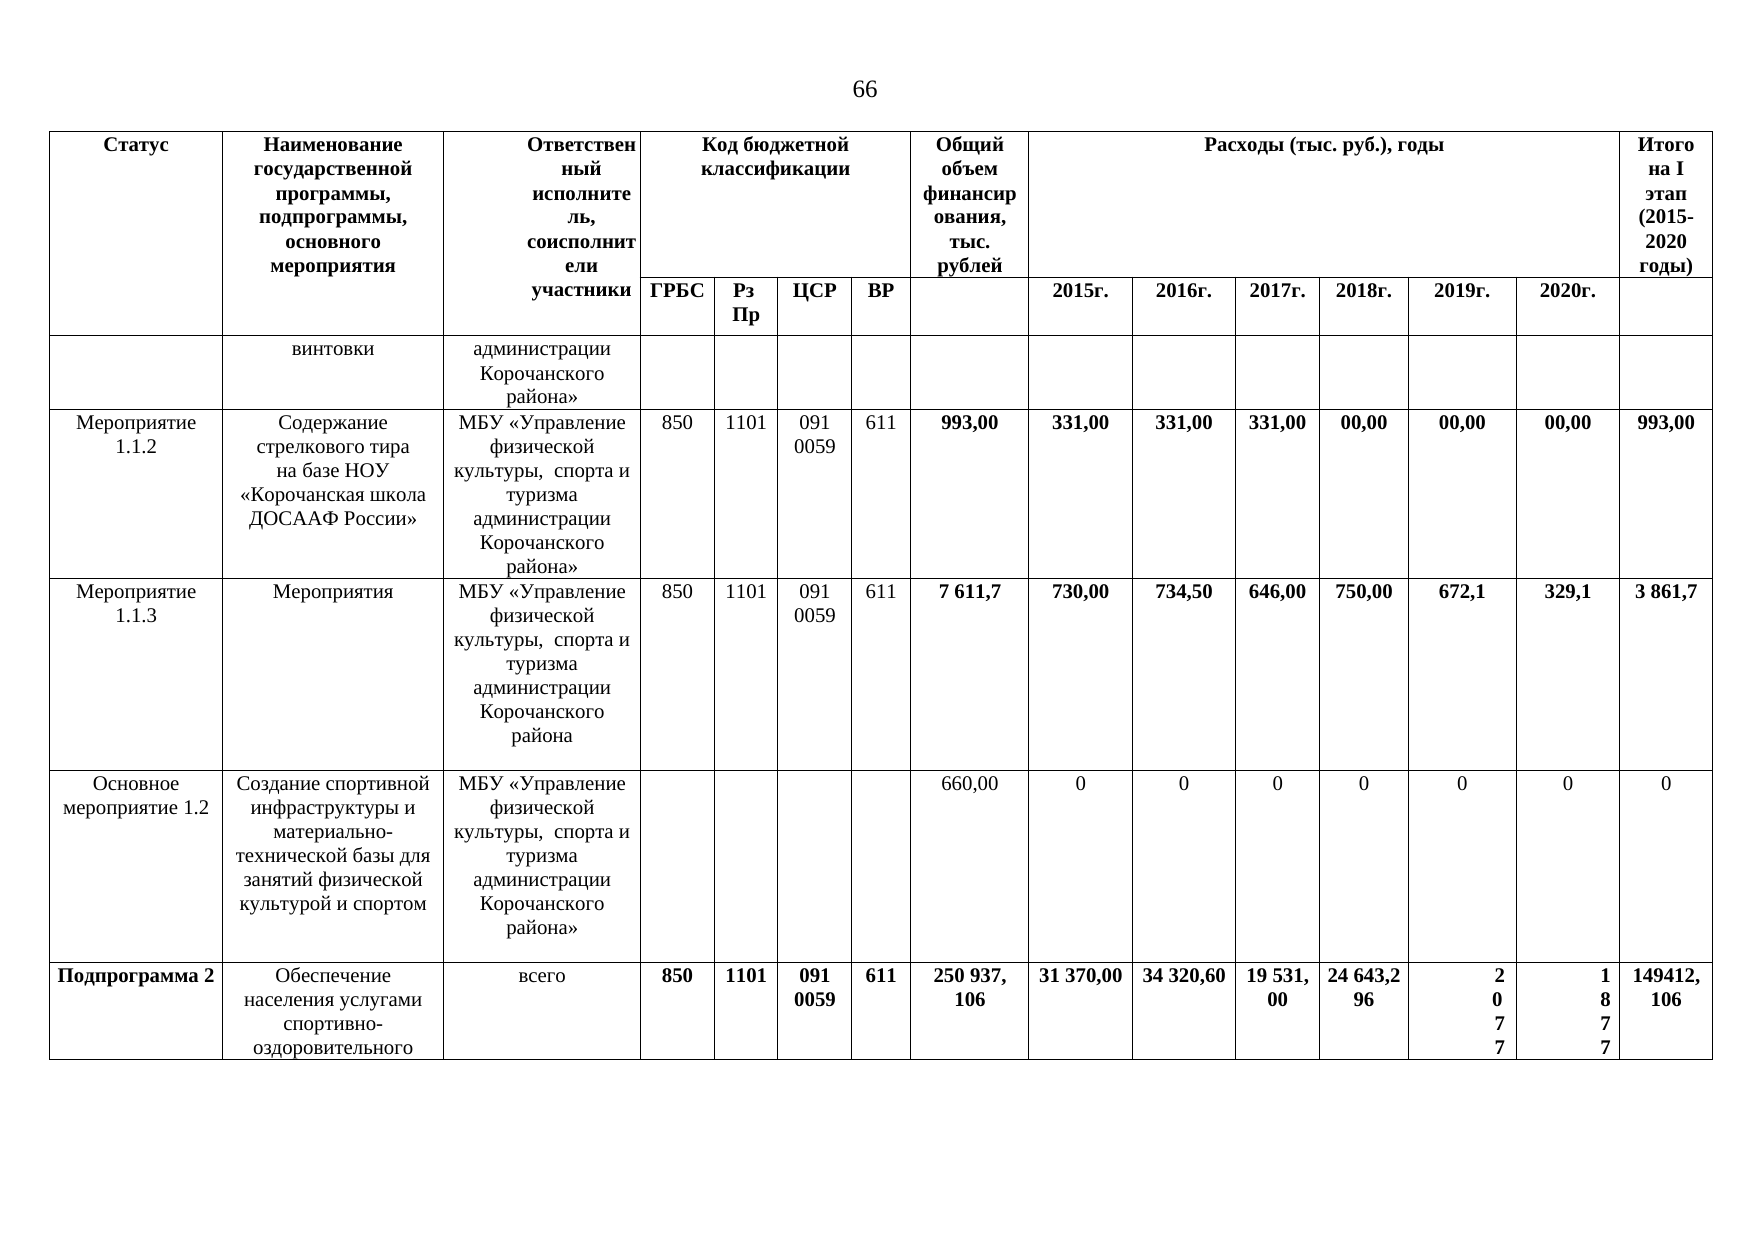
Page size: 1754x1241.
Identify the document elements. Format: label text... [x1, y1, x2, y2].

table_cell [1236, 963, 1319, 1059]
table_cell 2016г. [1133, 278, 1235, 335]
table_cell 2018г. [1320, 278, 1408, 335]
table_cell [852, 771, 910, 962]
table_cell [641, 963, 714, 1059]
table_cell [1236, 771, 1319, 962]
table_cell [911, 278, 1028, 335]
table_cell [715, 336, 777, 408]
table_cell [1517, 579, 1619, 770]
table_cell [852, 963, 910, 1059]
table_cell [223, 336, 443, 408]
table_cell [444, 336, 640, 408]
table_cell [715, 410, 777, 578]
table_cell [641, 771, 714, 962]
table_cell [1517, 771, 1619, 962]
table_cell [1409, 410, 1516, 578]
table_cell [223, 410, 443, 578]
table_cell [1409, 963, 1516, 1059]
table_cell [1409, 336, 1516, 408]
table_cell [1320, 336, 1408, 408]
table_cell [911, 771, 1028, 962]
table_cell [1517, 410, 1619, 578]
table_cell [1620, 278, 1712, 335]
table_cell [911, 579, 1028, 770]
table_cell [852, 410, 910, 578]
table_header Итого на I этап (2015-2020 годы) [1620, 132, 1712, 277]
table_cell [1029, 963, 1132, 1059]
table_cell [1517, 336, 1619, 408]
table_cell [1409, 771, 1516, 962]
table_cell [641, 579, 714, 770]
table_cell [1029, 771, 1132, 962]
table_header Наименование государственной программы, подпрограммы, основного мероприятия [223, 132, 443, 335]
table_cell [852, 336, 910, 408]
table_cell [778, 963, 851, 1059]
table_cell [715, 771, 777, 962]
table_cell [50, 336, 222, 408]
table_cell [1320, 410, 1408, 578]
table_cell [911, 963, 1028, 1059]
table_cell Рз Пр [715, 278, 777, 335]
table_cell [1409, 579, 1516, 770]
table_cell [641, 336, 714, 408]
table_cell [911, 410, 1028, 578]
table_header Расходы (тыс. руб.), годы [1029, 132, 1619, 277]
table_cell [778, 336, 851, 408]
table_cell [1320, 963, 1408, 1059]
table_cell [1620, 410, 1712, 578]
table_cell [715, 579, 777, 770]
table_cell ГРБС [641, 278, 714, 335]
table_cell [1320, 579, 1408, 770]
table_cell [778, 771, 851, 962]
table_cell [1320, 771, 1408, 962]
table_cell ВР [852, 278, 910, 335]
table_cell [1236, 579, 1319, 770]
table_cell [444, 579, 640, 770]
table_cell 2020г. [1517, 278, 1619, 335]
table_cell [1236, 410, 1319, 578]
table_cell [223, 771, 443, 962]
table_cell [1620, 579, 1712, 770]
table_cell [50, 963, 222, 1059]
table_header Ответственный исполнитель, соисполнители участники [444, 132, 640, 335]
table_cell ЦСР [778, 278, 851, 335]
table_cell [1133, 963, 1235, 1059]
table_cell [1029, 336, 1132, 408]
table_header Общий объем финансирования, тыс. рублей [911, 132, 1028, 277]
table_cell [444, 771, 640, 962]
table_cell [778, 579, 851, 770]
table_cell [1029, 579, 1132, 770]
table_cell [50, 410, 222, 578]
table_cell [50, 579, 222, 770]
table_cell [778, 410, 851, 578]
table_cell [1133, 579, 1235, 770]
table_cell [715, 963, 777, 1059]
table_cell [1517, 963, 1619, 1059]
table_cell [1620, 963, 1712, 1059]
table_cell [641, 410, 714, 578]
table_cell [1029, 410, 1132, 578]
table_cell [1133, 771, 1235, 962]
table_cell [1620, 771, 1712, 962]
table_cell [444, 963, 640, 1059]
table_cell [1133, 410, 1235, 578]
table_cell 2015г. [1029, 278, 1132, 335]
table_cell 2019г. [1409, 278, 1516, 335]
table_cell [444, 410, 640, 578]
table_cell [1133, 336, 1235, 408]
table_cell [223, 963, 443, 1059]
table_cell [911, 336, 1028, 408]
table_header Код бюджетной классификации [641, 132, 910, 277]
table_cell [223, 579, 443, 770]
table_header Статус [50, 132, 222, 335]
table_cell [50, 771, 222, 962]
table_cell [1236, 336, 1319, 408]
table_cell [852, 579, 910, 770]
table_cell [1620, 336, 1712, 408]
table_cell 2017г. [1236, 278, 1319, 335]
